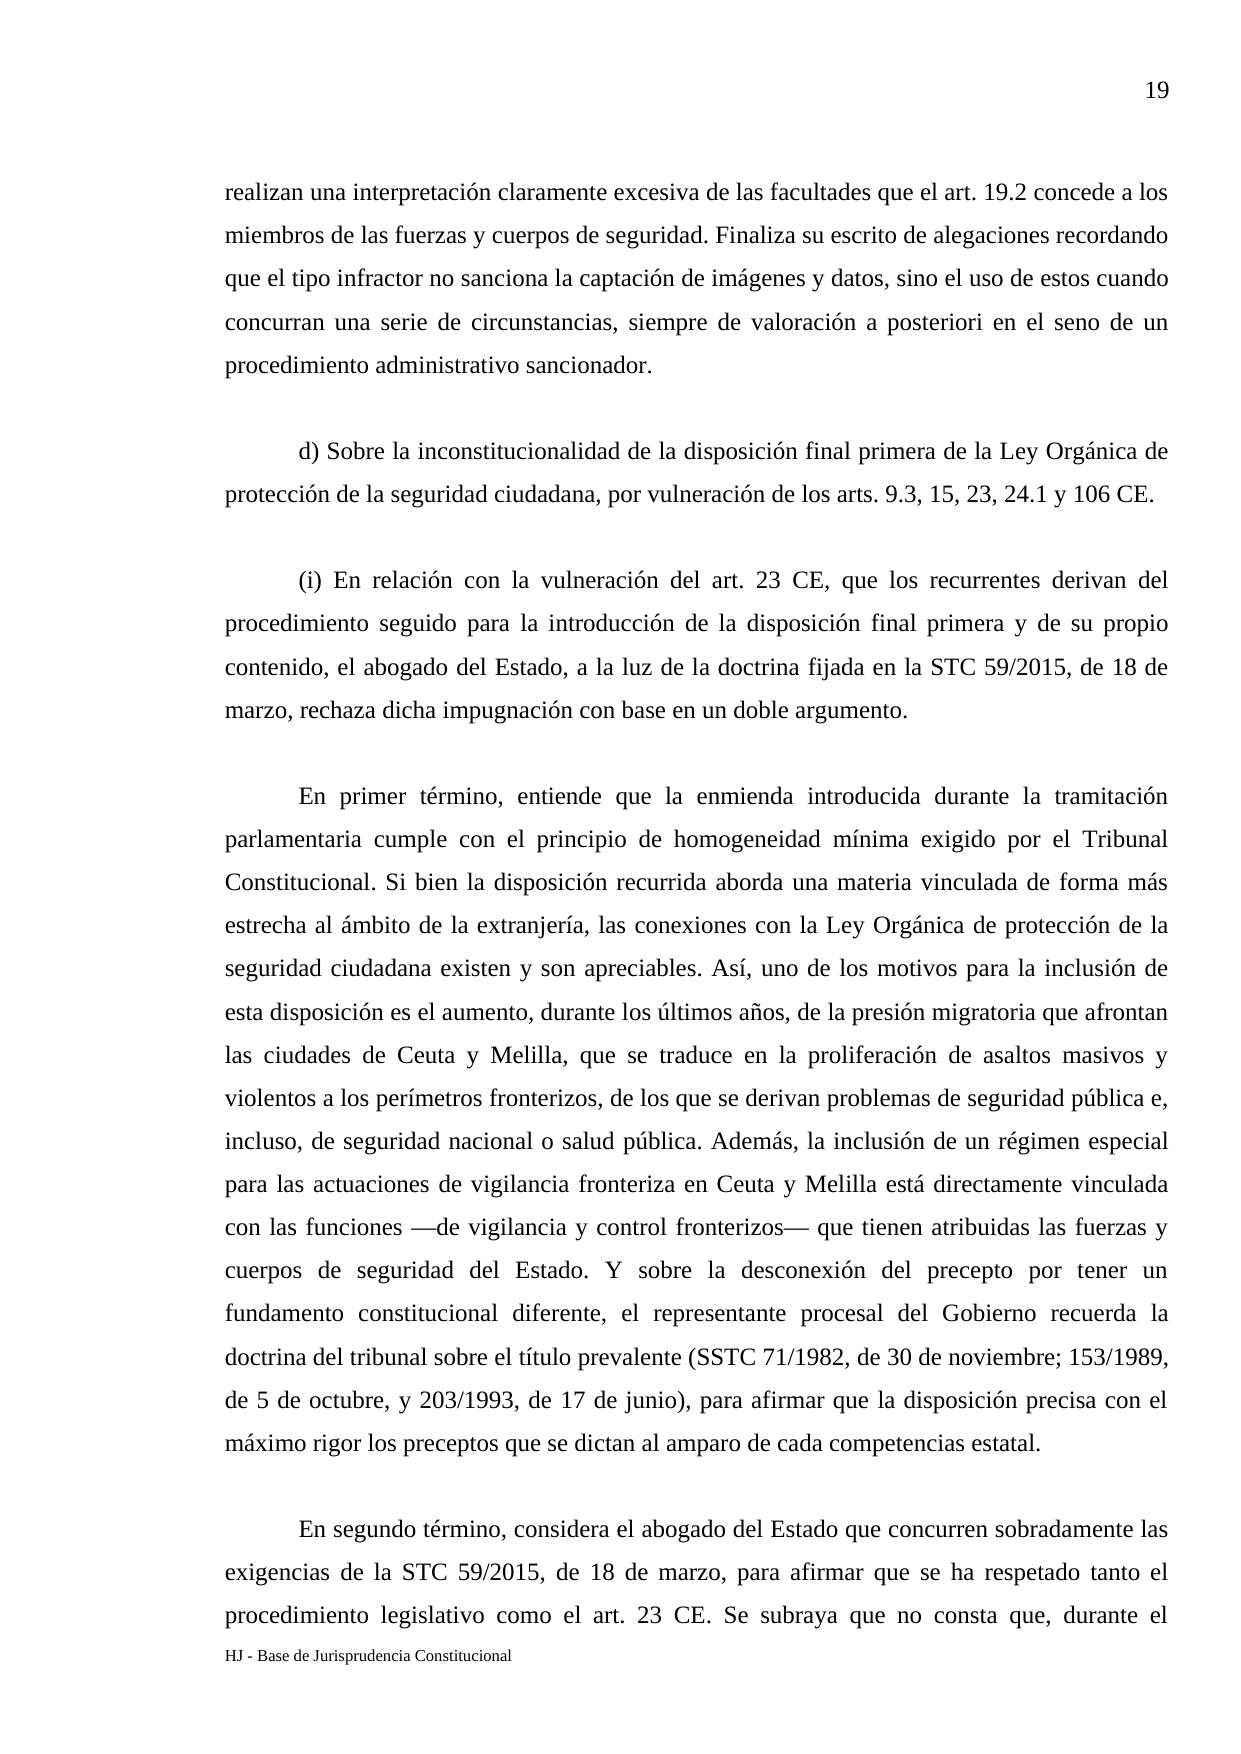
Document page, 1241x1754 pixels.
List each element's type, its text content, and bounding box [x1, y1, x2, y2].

text (i) En relación con la vulneración del art. 23 CE, que los recurrentes derivan del procedimiento seguido para la introducción de la disposición final primera y de su propio contenido, el abogado del Estado, a la luz de la doctrina fijada en la STC 59/2015, de 18 de marzo, rechaza dicha impugnación con base en un doble argumento. [224, 565, 1169, 723]
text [224, 1514, 1169, 1629]
text d) Sobre la inconstitucionalidad de la disposición final primera de la Ley Orgánica de protección de la seguridad ciudadana, por vulneración de los arts. 9.3, 15, 23, 24.1 y 106 CE. [224, 436, 1169, 508]
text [224, 177, 1169, 378]
text En primer término, entiende que la enmienda introducida durante la tramitación parlamentaria cumple con el principio de homogeneidad mínima exigido por el Tribunal Constitucional. Si bien la disposición recurrida aborda una materia vinculada de forma más estrecha al ámbito de la extranjería, las conexiones con la Ley Orgánica de protección de la seguridad ciudadana existen y son apreciables. Así, uno de los motivos para la inclusión de esta disposición es el aumento, durante los últimos años, de la presión migratoria que afrontan las ciudades de Ceuta y Melilla, que se traduce en la proliferación de asaltos masivos y violentos a los perímetros fronterizos, de los que se derivan problemas de seguridad pública e, incluso, de seguridad nacional o salud pública. Además, la inclusión de un régimen especial para las actuaciones de vigilancia fronteriza en Ceuta y Melilla está directamente vinculada con las funciones —de vigilancia y control fronterizos— que tienen atribuidas las fuerzas y cuerpos de seguridad del Estado. Y sobre la desconexión del precepto por tener un fundamento constitucional diferente, el representante procesal del Gobierno recuerda la doctrina del tribunal sobre el título prevalente (SSTC 71/1982, de 30 de noviembre; 153/1989, de 5 de octubre, y 203/1993, de 17 de junio), para afirmar que la disposición precisa con el máximo rigor los preceptos que se dictan al amparo de cada competencias estatal. [224, 781, 1169, 1457]
